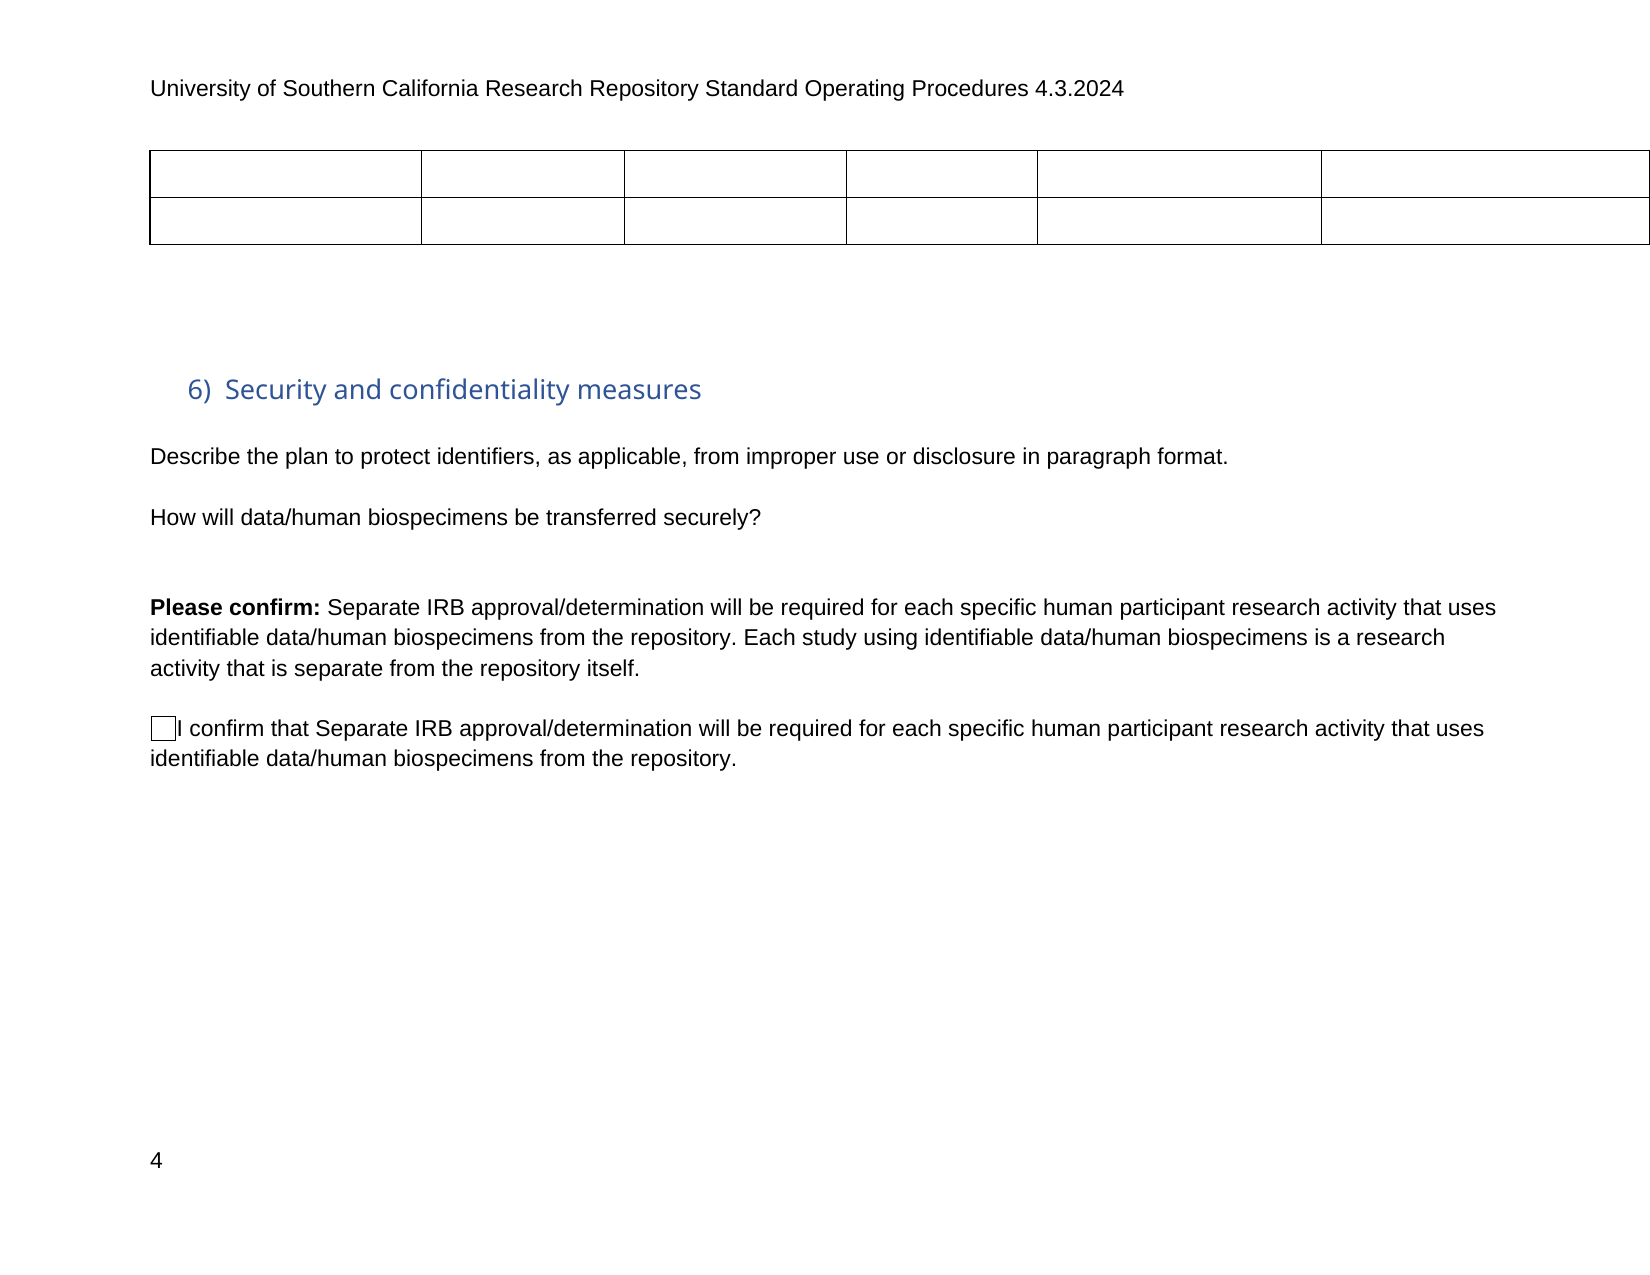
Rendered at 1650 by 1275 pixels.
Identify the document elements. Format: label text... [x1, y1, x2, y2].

table_cell [625, 151, 846, 197]
table_cell [422, 151, 624, 197]
table_cell [422, 198, 624, 244]
table_cell [847, 198, 1037, 244]
table_cell [847, 151, 1037, 197]
table_cell [151, 198, 421, 244]
text Describe the plan to protect identifiers, as applicable, from improper use or disclosure in paragraph format. [150, 443, 1500, 469]
text Please confirm: Separate IRB approval/determination will be required for each specific human participant research activity that uses identifiable data/human biospecimens from the repository. Each study using identifiable data/human biospecimens is a research activity that is separate from the repository itself. [150, 594, 1500, 681]
table_cell [1038, 151, 1321, 197]
subtitle Security and confidentiality measures [187, 370, 1500, 407]
table_cell [151, 151, 421, 197]
table_cell [1038, 198, 1321, 244]
table_cell [625, 198, 846, 244]
text How will data/human biospecimens be transferred securely? [150, 503, 1500, 530]
table_cell [1322, 198, 1649, 244]
text I confirm that Separate IRB approval/determination will be required for each specific human participant research activity that uses identifiable data/human biospecimens from the repository. [150, 715, 1500, 771]
table_cell [1322, 151, 1649, 197]
